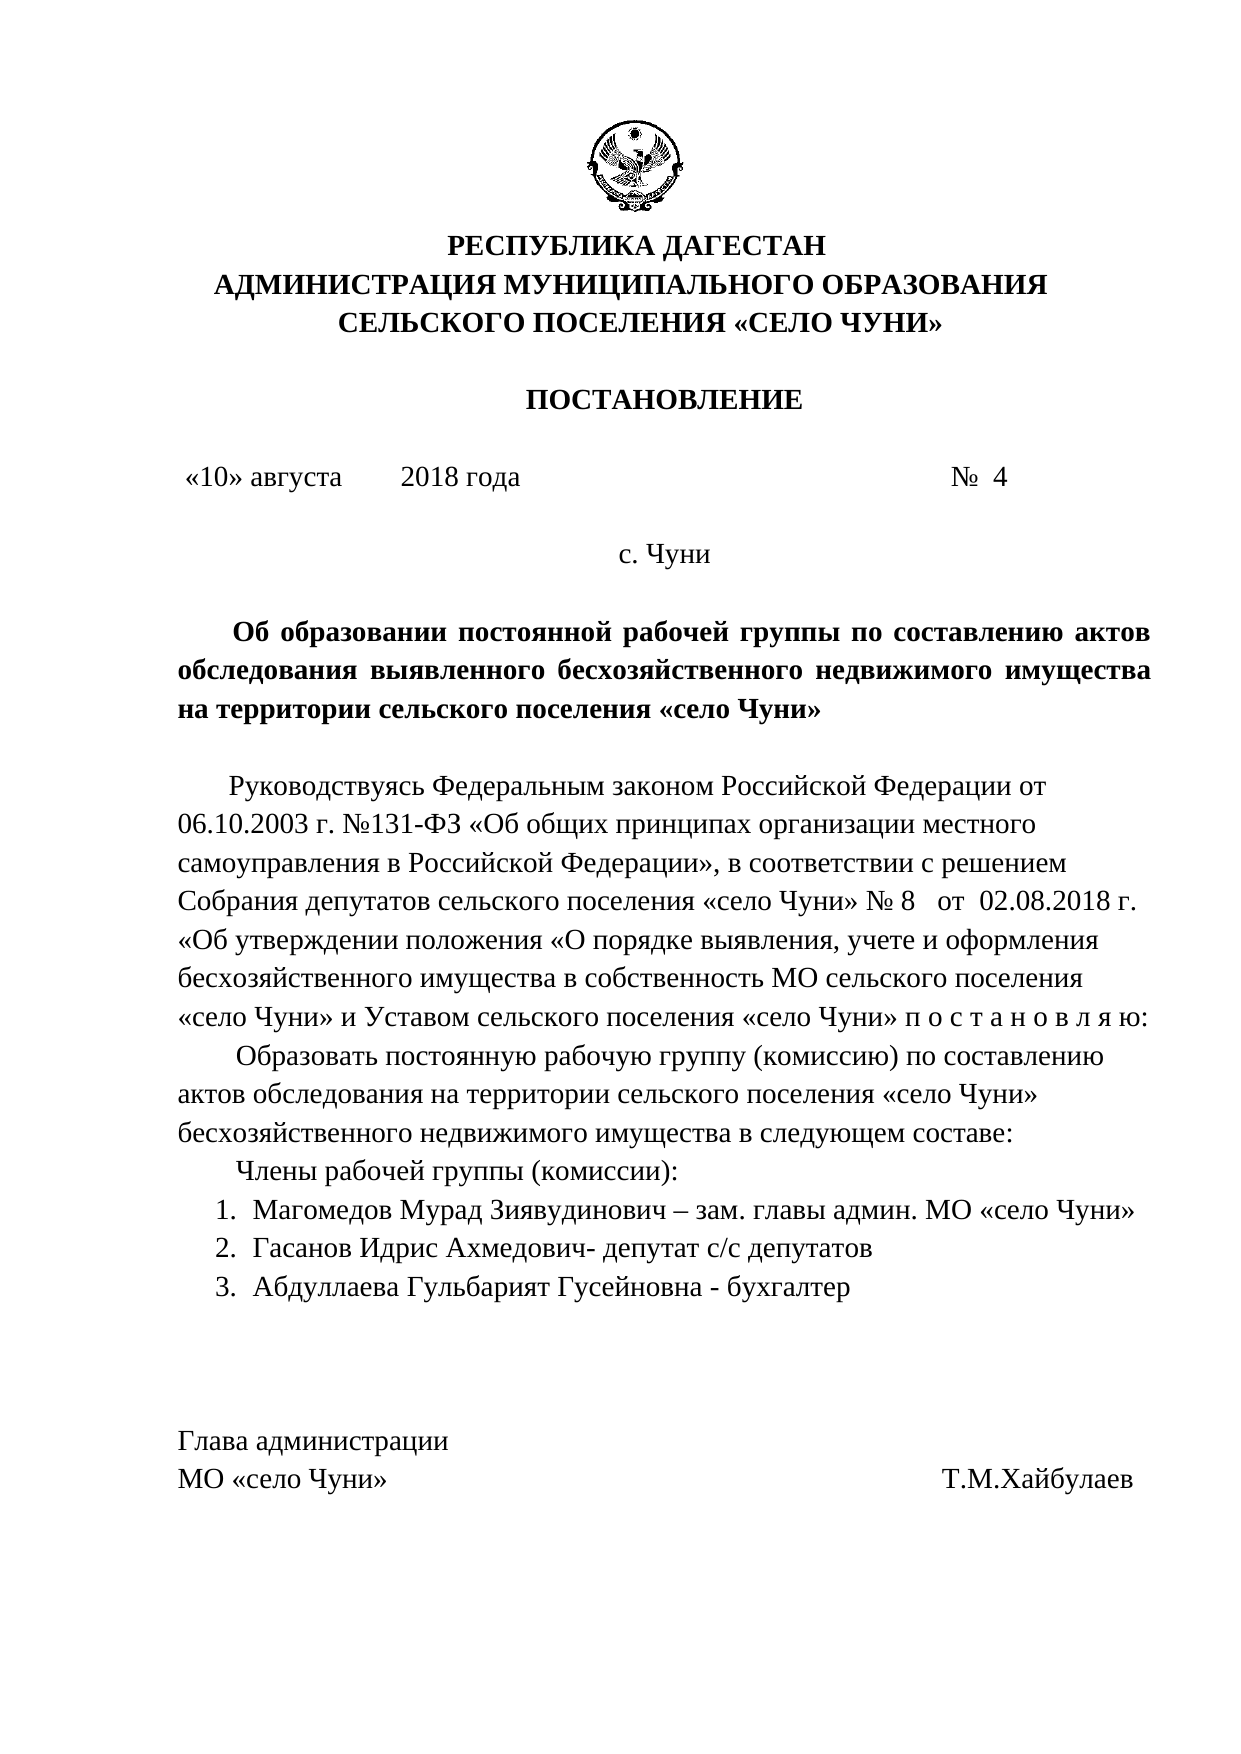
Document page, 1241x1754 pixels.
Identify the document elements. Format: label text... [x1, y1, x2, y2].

text ПОСТАНОВЛЕНИЕ [177, 382, 1152, 416]
picture [586, 118, 684, 213]
text с. Чуни [177, 537, 1152, 570]
text «10» августа 2018 года № 4 [177, 459, 1152, 493]
list Абдуллаева Гульбарият Гусейновна - бухгалтер [215, 1269, 1152, 1302]
text Образовать постоянную рабочую группу (комиссию) по составлению актов обследования на территории сельского поселения «село Чуни» бесхозяйственного недвижимого имущества в следующем составе: [177, 1038, 1152, 1148]
text РЕСПУБЛИКА ДАГЕСТАН [177, 228, 1152, 262]
text Глава администрации [177, 1423, 1152, 1457]
text Руководствуясь Федеральным законом Российской Федерации от 06.10.2003 г. №131-ФЗ «Об общих принципах организации местного самоуправления в Российской Федерации», в соответствии с решением Собрания депутатов сельского поселения «село Чуни» № 8 от 02.08.2018 г. «Об утверждении положения «О порядке выявления, учете и оформления бесхозяйственного имущества в собственность МО сельского поселения «село Чуни» и Уставом сельского поселения «село Чуни» п о с т а н о в л я ю: [177, 768, 1152, 1033]
text МО «село Чуни» Т.М.Хайбулаев [177, 1462, 1152, 1495]
list Гасанов Идрис Ахмедович- депутат с/с депутатов [215, 1230, 1152, 1264]
text СЕЛЬСКОГО ПОСЕЛЕНИЯ «СЕЛО ЧУНИ» [177, 305, 1152, 339]
text Члены рабочей группы (комиссии): [177, 1153, 1152, 1187]
list Магомедов Мурад Зиявудинович – зам. главы админ. МО «село Чуни» [215, 1192, 1152, 1225]
text АДМИНИСТРАЦИЯ МУНИЦИПАЛЬНОГО ОБРАЗОВАНИЯ [177, 267, 1152, 300]
text Об образовании постоянной рабочей группы по составлению актов обследования выявленного бесхозяйственного недвижимого имущества на территории сельского поселения «село Чуни» [177, 614, 1152, 724]
